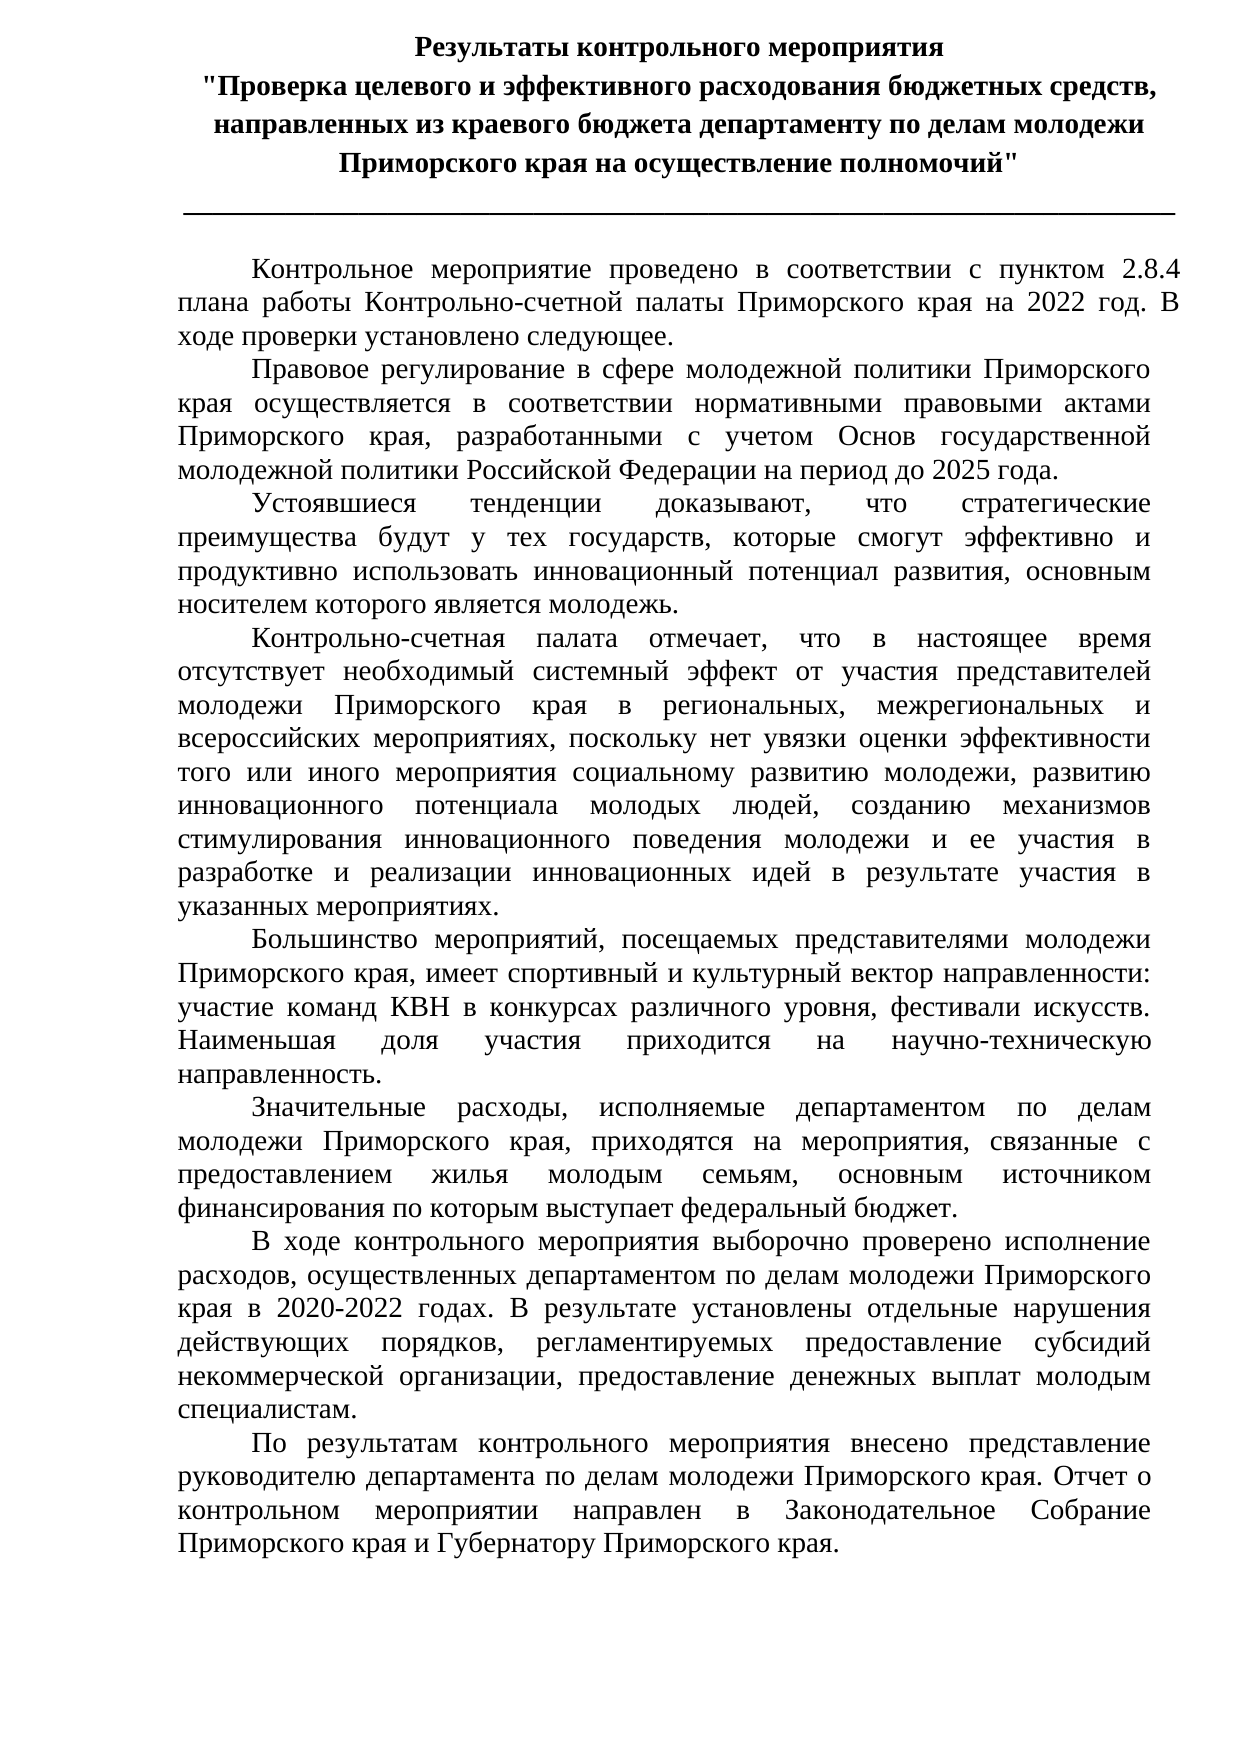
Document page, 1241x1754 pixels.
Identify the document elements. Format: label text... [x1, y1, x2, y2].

text Значительные расходы, исполняемые департаментом по делам молодежи Приморского края, приходятся на мероприятия, связанные с предоставлением жилья молодым семьям, основным источником финансирования по которым выступает федеральный бюджет. [177, 1089, 1152, 1223]
text Правовое регулирование в сфере молодежной политики Приморского края осуществляется в соответствии нормативными правовыми актами Приморского края, разработанными с учетом Основ государственной молодежной политики Российской Федерации на период до 2025 года. [177, 351, 1152, 486]
text Контрольное мероприятие проведено в соответствии с пунктом 2.8.4 плана работы Контрольно-счетной палаты Приморского края на 2022 год. В ходе проверки установлено следующее. [177, 251, 1181, 351]
text Результаты контрольного мероприятия [177, 29, 1181, 63]
text ____________________________________________________________________ [177, 184, 1181, 217]
text Контрольно-счетная палата отмечает, что в настоящее время отсутствует необходимый системный эффект от участия представителей молодежи Приморского края в региональных, межрегиональных и всероссийских мероприятиях, поскольку нет увязки оценки эффективности того или иного мероприятия социальному развитию молодежи, развитию инновационного потенциала молодых людей, созданию механизмов стимулирования инновационного поведения молодежи и ее участия в разработке и реализации инновационных идей в результате участия в указанных мероприятиях. [177, 620, 1152, 922]
text Устоявшиеся тенденции доказывают, что стратегические преимущества будут у тех государств, которые смогут эффективно и продуктивно использовать инновационный потенциал развития, основным носителем которого является молодежь. [177, 486, 1152, 620]
text В ходе контрольного мероприятия выборочно проверено исполнение расходов, осуществленных департаментом по делам молодежи Приморского края в 2020-2022 годах. В результате установлены отдельные нарушения действующих порядков, регламентируемых предоставление субсидий некоммерческой организации, предоставление денежных выплат молодым специалистам. [177, 1223, 1152, 1425]
text "Проверка целевого и эффективного расходования бюджетных средств, направленных из краевого бюджета департаменту по делам молодежи Приморского края на осуществление полномочий" [177, 68, 1181, 179]
text Большинство мероприятий, посещаемых представителями молодежи Приморского края, имеет спортивный и культурный вектор направленности: участие команд КВН в конкурсах различного уровня, фестивали искусств. Наименьшая доля участия приходится на научно-техническую направленность. [177, 922, 1152, 1089]
text По результатам контрольного мероприятия внесено представление руководителю департамента по делам молодежи Приморского края. Отчет о контрольном мероприятии направлен в Законодательное Собрание Приморского края и Губернатору Приморского края. [177, 1425, 1152, 1559]
